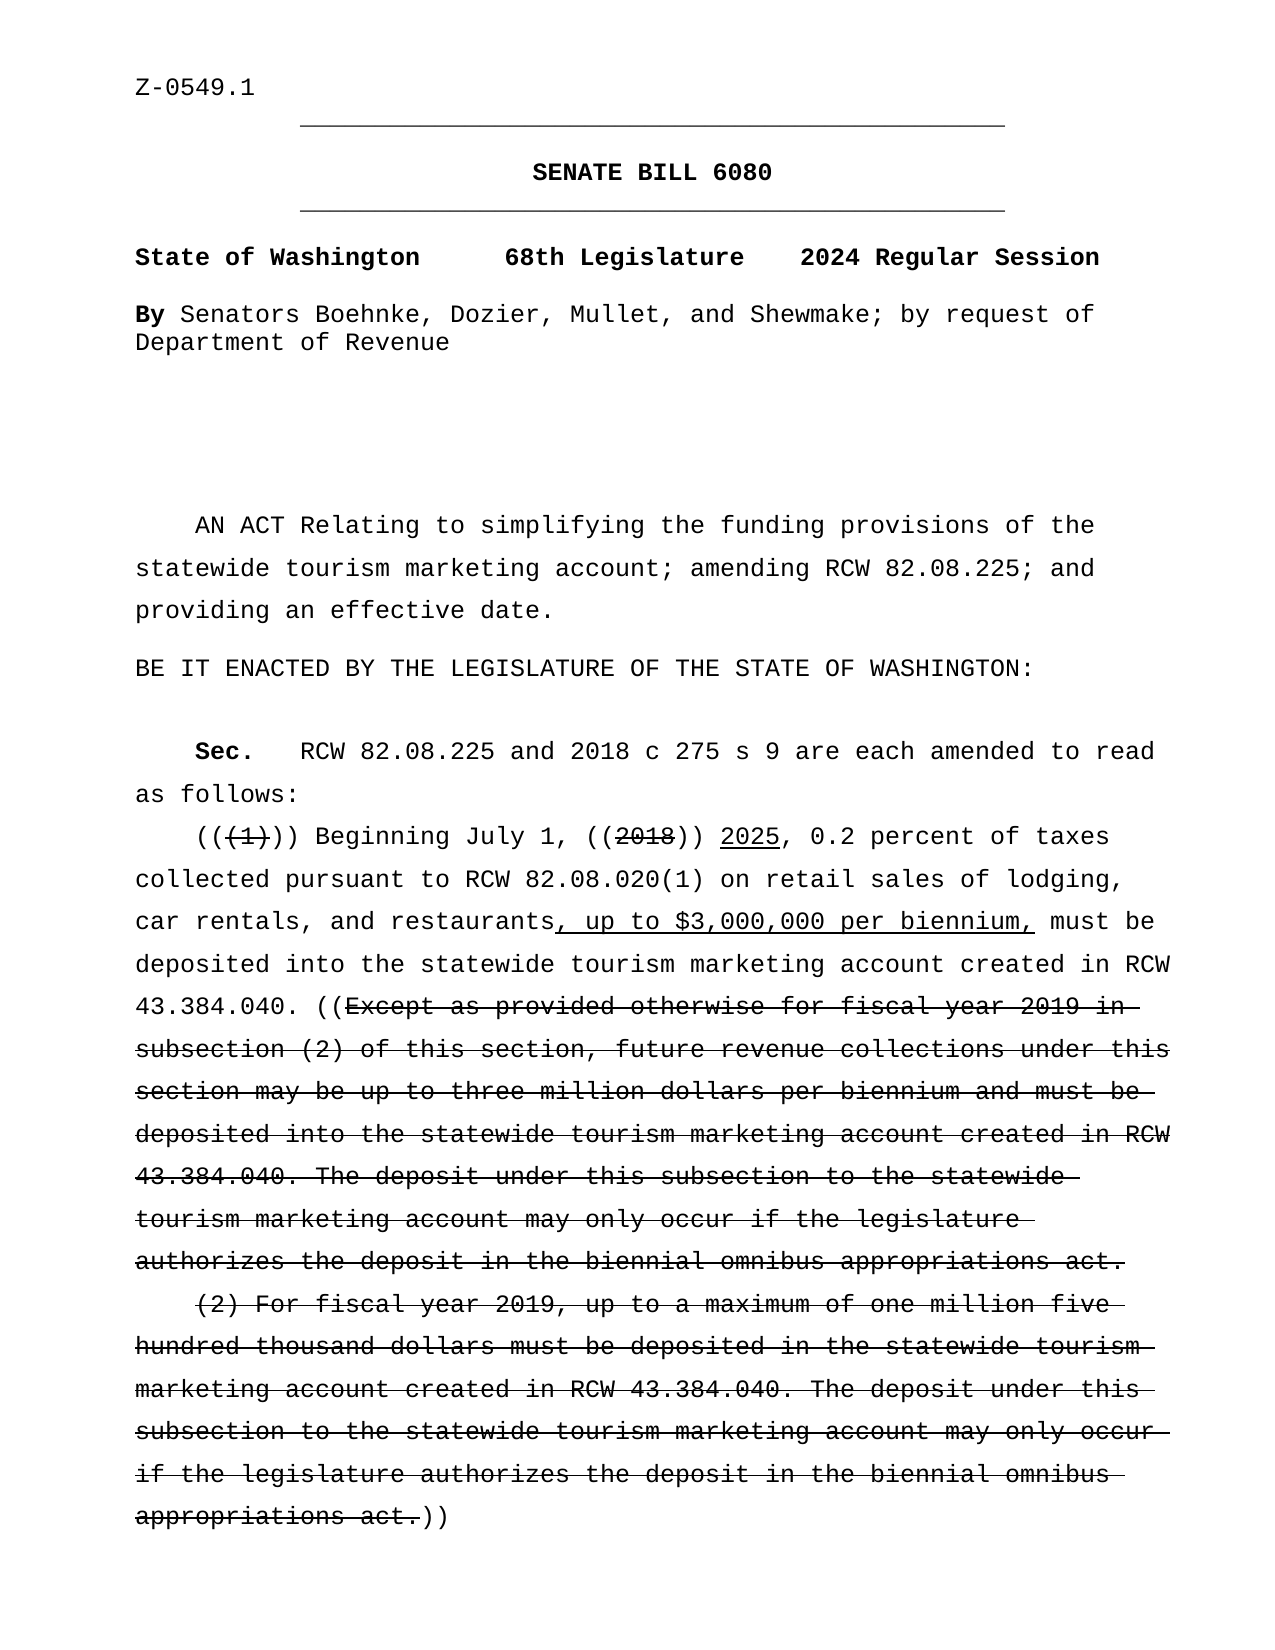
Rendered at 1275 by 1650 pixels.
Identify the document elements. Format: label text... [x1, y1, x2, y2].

text (((1))) Beginning July 1, ((2018)) 2025, 0.2 percent of taxes collected pursuant to RCW 82.08.020(1) on retail sales of lodging, car rentals, and restaurants, up to $3,000,000 per biennium, must be deposited into the statewide tourism marketing account created in RCW 43.384.040. ((Except as provided otherwise for fiscal year 2019 in subsection (2) of this section, future revenue collections under this section may be up to three million dollars per biennium and must be deposited into the statewide tourism marketing account created in RCW 43.384.040. The deposit under this subsection to the statewide tourism marketing account may only occur if the legislature authorizes the deposit in the biennial omnibus appropriations act. [135, 1136, 1170, 1278]
text _______________________________________________ [135, 188, 1170, 217]
text State of Washington 68th Legislature 2024 Regular Session [135, 245, 1170, 273]
text SENATE BILL 6080 [135, 160, 1170, 188]
text Sec. RCW 82.08.225 and 2018 c 275 s 9 are each amended to read as follows: [135, 726, 1170, 811]
text Z-0549.1 [135, 75, 1170, 103]
text AN ACT Relating to simplifying the funding provisions of the statewide tourism marketing account; amending RCW 82.08.225; and providing an effective date. [135, 500, 1170, 627]
text (((1))) Beginning July 1, ((2018)) 2025, 0.2 percent of taxes collected pursuant to RCW 82.08.020(1) on retail sales of lodging, car rentals, and restaurants, up to $3,000,000 per biennium, must be deposited into the statewide tourism marketing account created in RCW 43.384.040. ((Except as provided otherwise for fiscal year 2019 in subsection (2) of this section, future revenue collections under this section may be up to three million dollars per biennium and must be deposited into the statewide tourism marketing account created in RCW 43.384.040. The deposit under this subsection to the statewide tourism marketing account may only occur if the legislature authorizes the deposit in the biennial omnibus appropriations act. [135, 811, 1170, 1050]
text (((1))) Beginning July 1, ((2018)) 2025, 0.2 percent of taxes collected pursuant to RCW 82.08.020(1) on retail sales of lodging, car rentals, and restaurants, up to $3,000,000 per biennium, must be deposited into the statewide tourism marketing account created in RCW 43.384.040. ((Except as provided otherwise for fiscal year 2019 in subsection (2) of this section, future revenue collections under this section may be up to three million dollars per biennium and must be deposited into the statewide tourism marketing account created in RCW 43.384.040. The deposit under this subsection to the statewide tourism marketing account may only occur if the legislature authorizes the deposit in the biennial omnibus appropriations act. [135, 1051, 1170, 1135]
text By Senators Boehnke, Dozier, Mullet, and Shewmake; by request of Department of Revenue [135, 302, 1170, 358]
text BE IT ENACTED BY THE LEGISLATURE OF THE STATE OF WASHINGTON: [135, 656, 1170, 684]
text _______________________________________________ [135, 103, 1170, 132]
text (2) For fiscal year 2019, up to a maximum of one million five hundred thousand dollars must be deposited in the statewide tourism marketing account created in RCW 43.384.040. The deposit under this subsection to the statewide tourism marketing account may only occur if the legislature authorizes the deposit in the biennial omnibus appropriations act.)) [135, 1278, 1170, 1432]
text (2) For fiscal year 2019, up to a maximum of one million five hundred thousand dollars must be deposited in the statewide tourism marketing account created in RCW 43.384.040. The deposit under this subsection to the statewide tourism marketing account may only occur if the legislature authorizes the deposit in the biennial omnibus appropriations act.)) [135, 1434, 1170, 1533]
